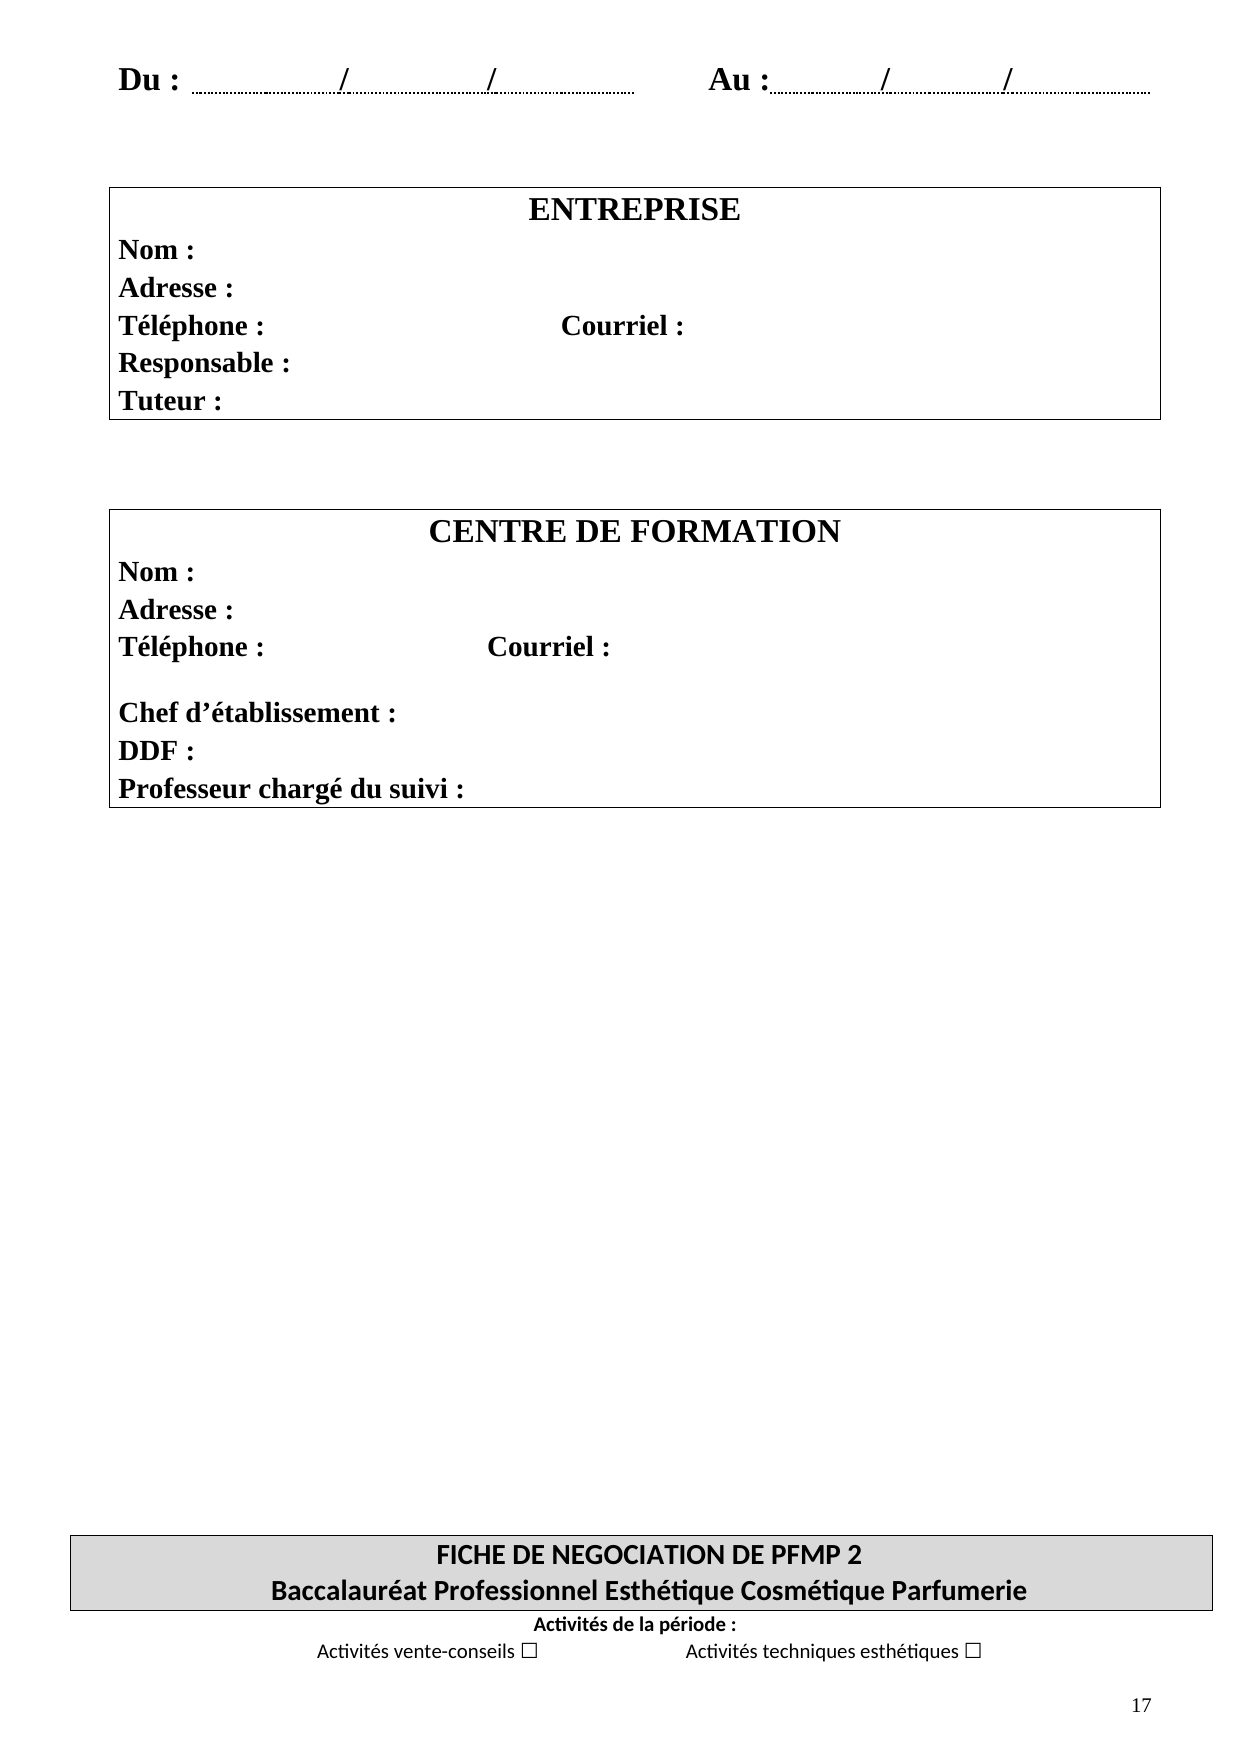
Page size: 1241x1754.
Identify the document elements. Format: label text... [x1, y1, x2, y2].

text Activités vente-conseils ☐ Activités techniques esthétiques ☐ [118, 1636, 1181, 1665]
text Adresse : [110, 589, 1160, 625]
text Nom : [110, 229, 1160, 266]
text Professeur chargé du suivi : [110, 768, 1160, 807]
text Nom : [110, 551, 1160, 588]
text Du : / / Au : / / [118, 59, 1152, 97]
text Téléphone : Courriel : [110, 626, 1160, 663]
text Tuteur : [110, 380, 1160, 419]
text Responsable : [110, 342, 1160, 379]
text CENTRE DE FORMATION [110, 510, 1160, 550]
text ENTREPRISE [110, 188, 1160, 228]
table_header FICHE DE NEGOCIATION DE PFMP 2 Baccalauréat Professionnel Esthétique Cosmétique Parfumerie [71, 1536, 1212, 1610]
text Chef d’établissement : [110, 692, 1160, 729]
text DDF : [110, 730, 1160, 767]
text Téléphone : Courriel : [110, 304, 1160, 341]
text Adresse : [110, 267, 1160, 303]
text Activités de la période : [118, 1611, 1152, 1636]
